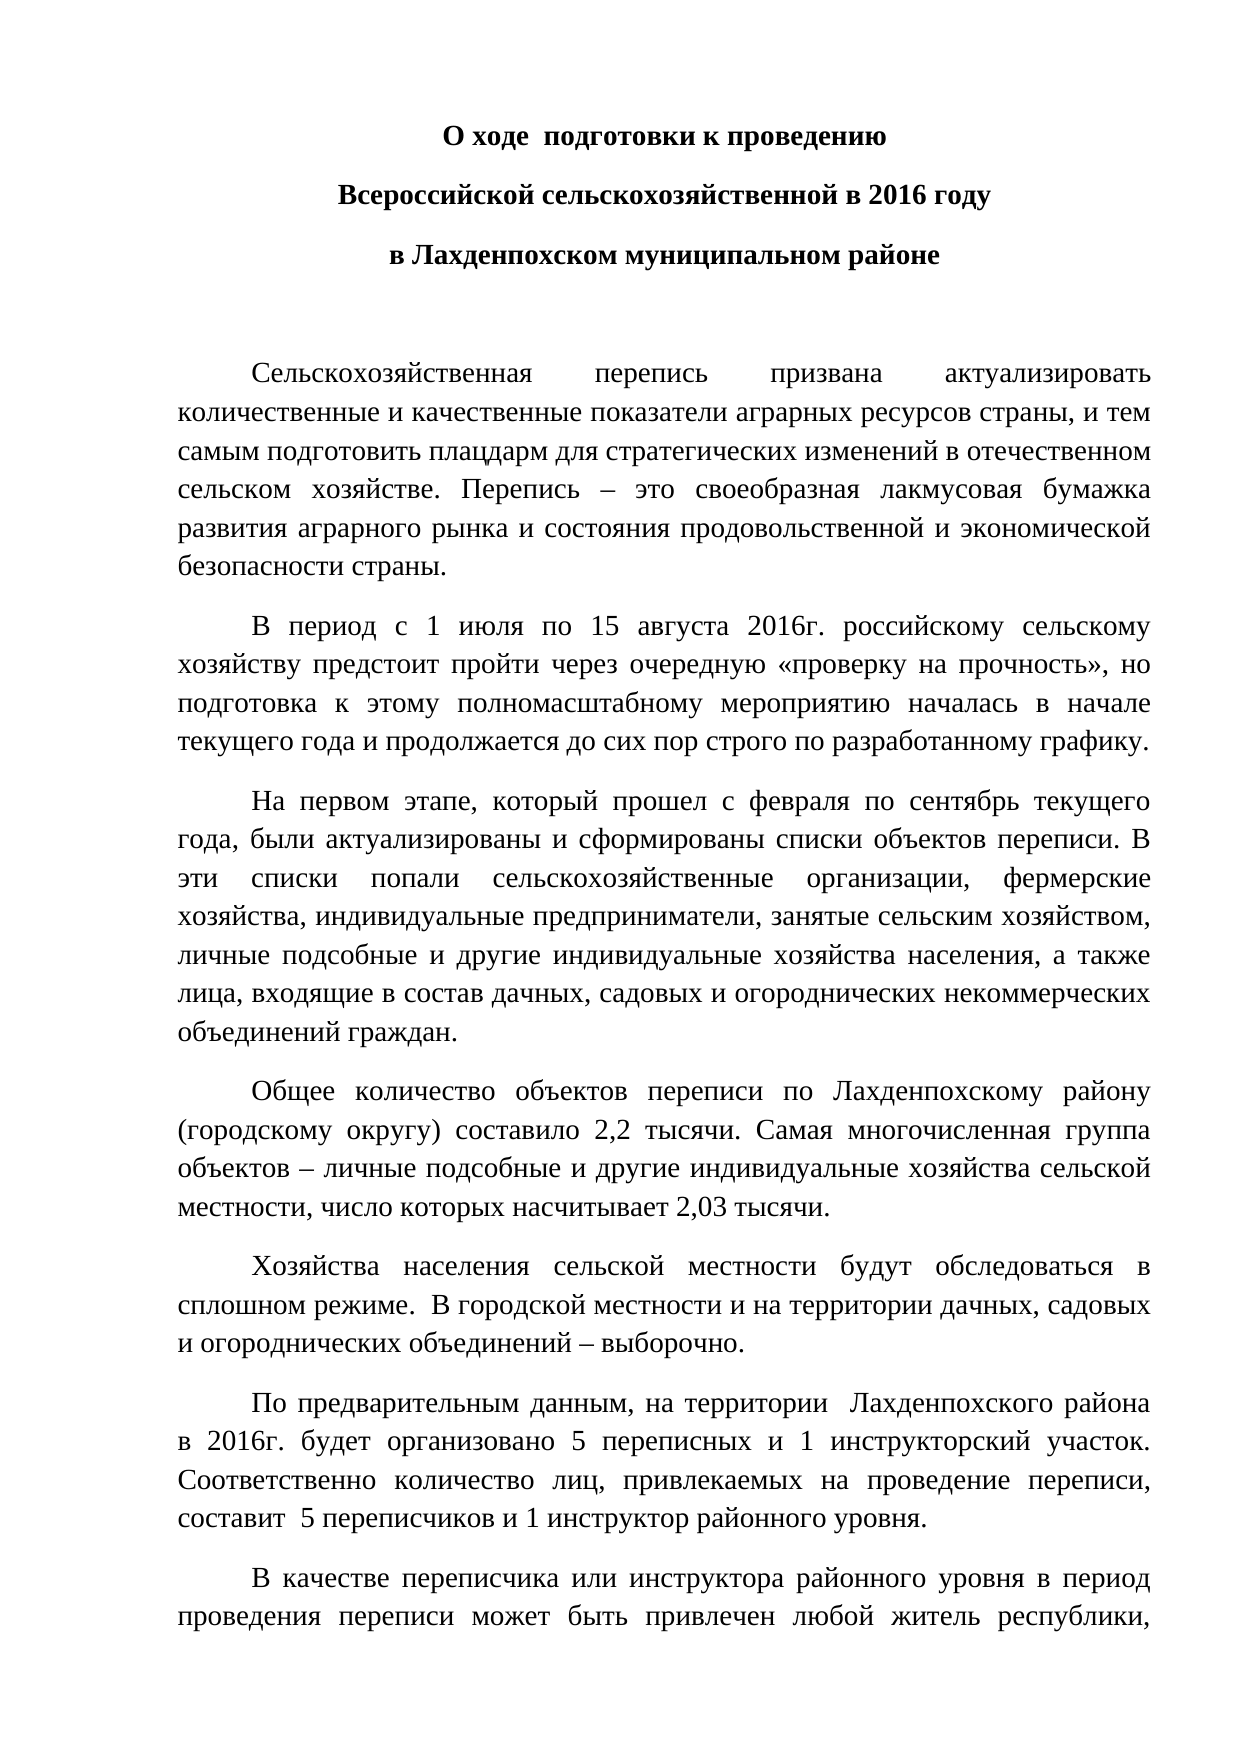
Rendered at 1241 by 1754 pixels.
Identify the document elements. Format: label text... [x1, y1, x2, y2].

text в Лахденпохском муниципальном районе [177, 237, 1152, 270]
text Общее количество объектов переписи по Лахденпохскому району (городскому округу) составило 2,2 тысячи. Самая многочисленная группа объектов – личные подсобные и другие индивидуальные хозяйства сельской местности, число которых насчитывает 2,03 тысячи. [177, 1073, 1152, 1222]
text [177, 1560, 1152, 1632]
text В период с 1 июля по 15 августа 2016г. российскому сельскому хозяйству предстоит пройти через очередную «проверку на прочность», но подготовка к этому полномасштабному мероприятию началась в начале текущего года и продолжается до сих пор строго по разработанному графику. [177, 608, 1152, 757]
text Хозяйства населения сельской местности будут обследоваться в сплошном режиме. В городской местности и на территории дачных, садовых и огороднических объединений – выборочно. [177, 1248, 1152, 1359]
text О ходе подготовки к проведению [177, 118, 1152, 152]
text Сельскохозяйственная перепись призвана актуализировать количественные и качественные показатели аграрных ресурсов страны, и тем самым подготовить плацдарм для стратегических изменений в отечественном сельском хозяйстве. Перепись – это своеобразная лакмусовая бумажка развития аграрного рынка и состояния продовольственной и экономической безопасности страны. [177, 356, 1152, 582]
text По предварительным данным, на территории Лахденпохского района в 2016г. будет организовано 5 переписных и 1 инструкторский участок. Соответственно количество лиц, привлекаемых на проведение переписи, составит 5 переписчиков и 1 инструктор районного уровня. [177, 1385, 1152, 1534]
text На первом этапе, который прошел с февраля по сентябрь текущего года, были актуализированы и сформированы списки объектов переписи. В эти списки попали сельскохозяйственные организации, фермерские хозяйства, индивидуальные предприниматели, занятые сельским хозяйством, личные подсобные и другие индивидуальные хозяйства населения, а также лица, входящие в состав дачных, садовых и огороднических некоммерческих объединений граждан. [177, 783, 1152, 1047]
text Всероссийской сельскохозяйственной в 2016 году [177, 177, 1152, 211]
